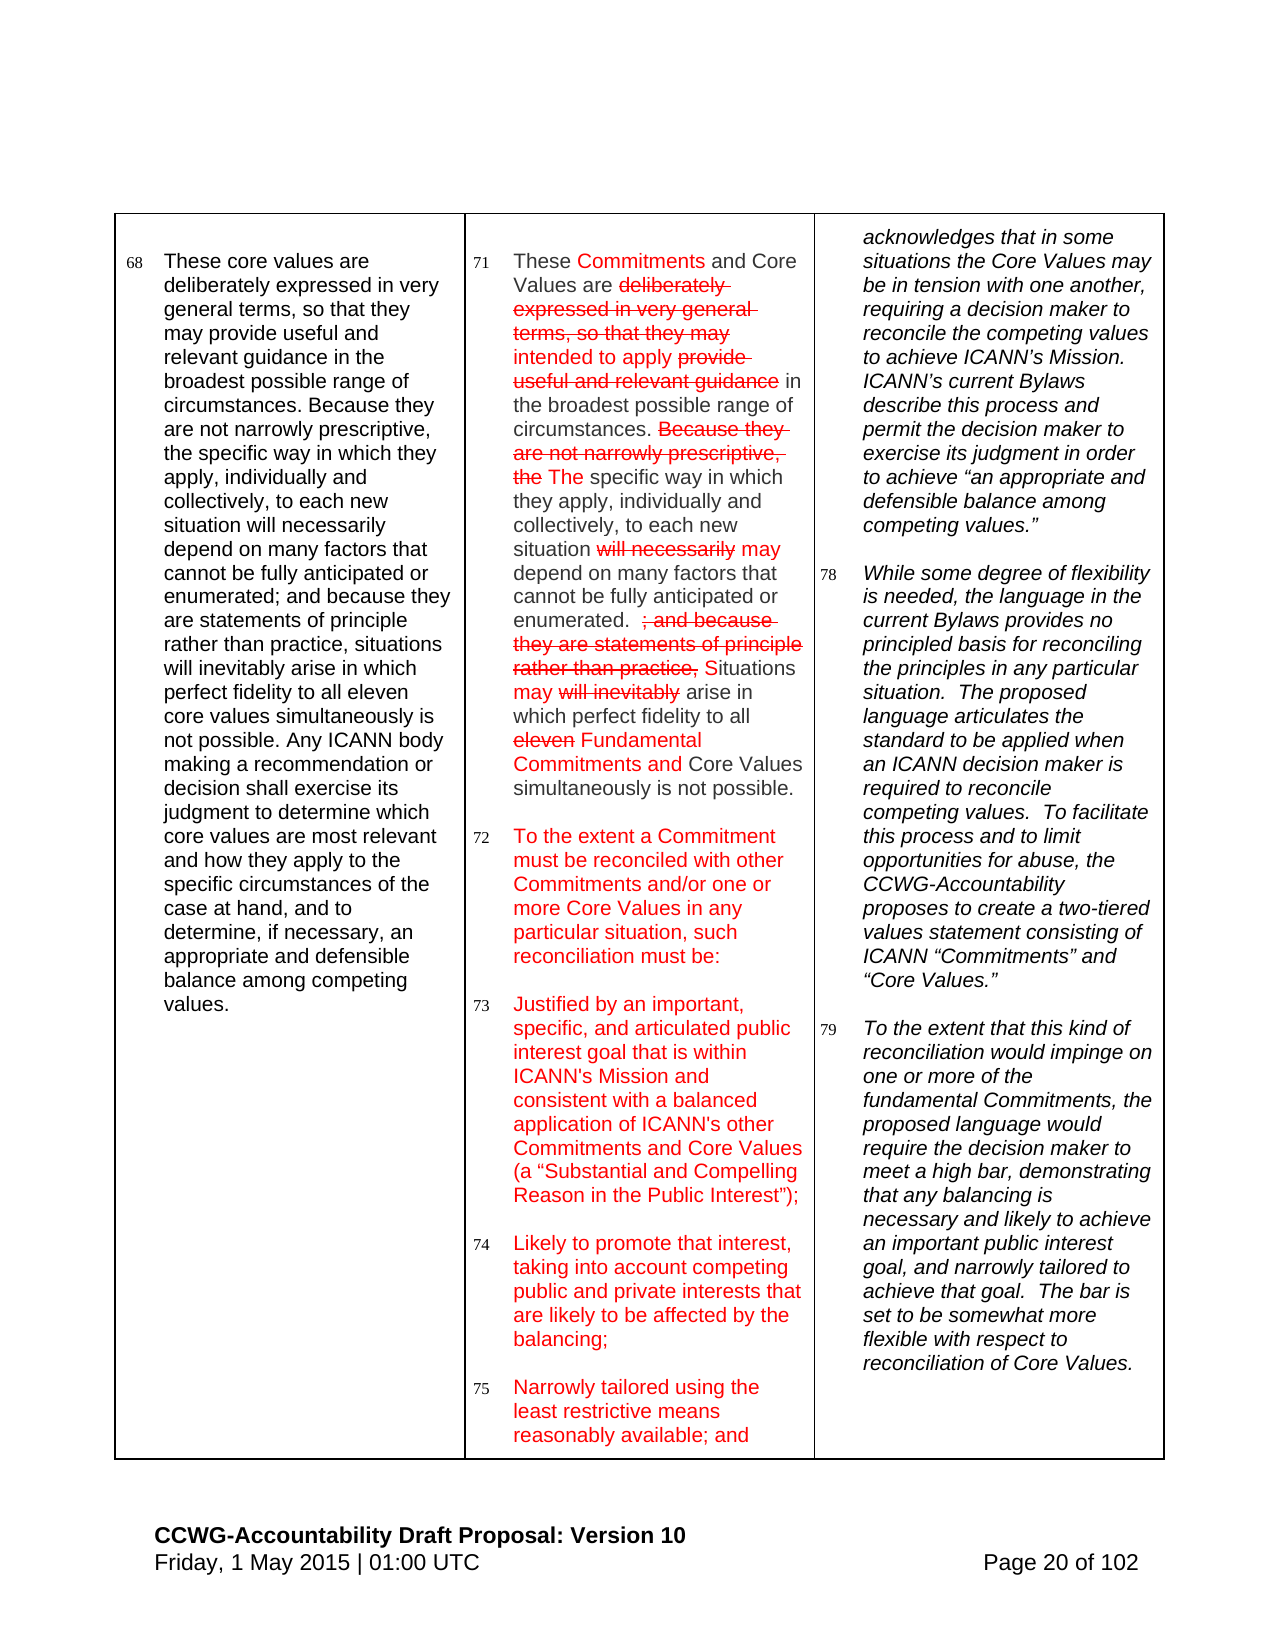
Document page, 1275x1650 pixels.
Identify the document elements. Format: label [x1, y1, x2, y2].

table_cell [116, 214, 464, 1458]
table_cell [466, 214, 814, 1458]
table_cell [815, 214, 1163, 1458]
